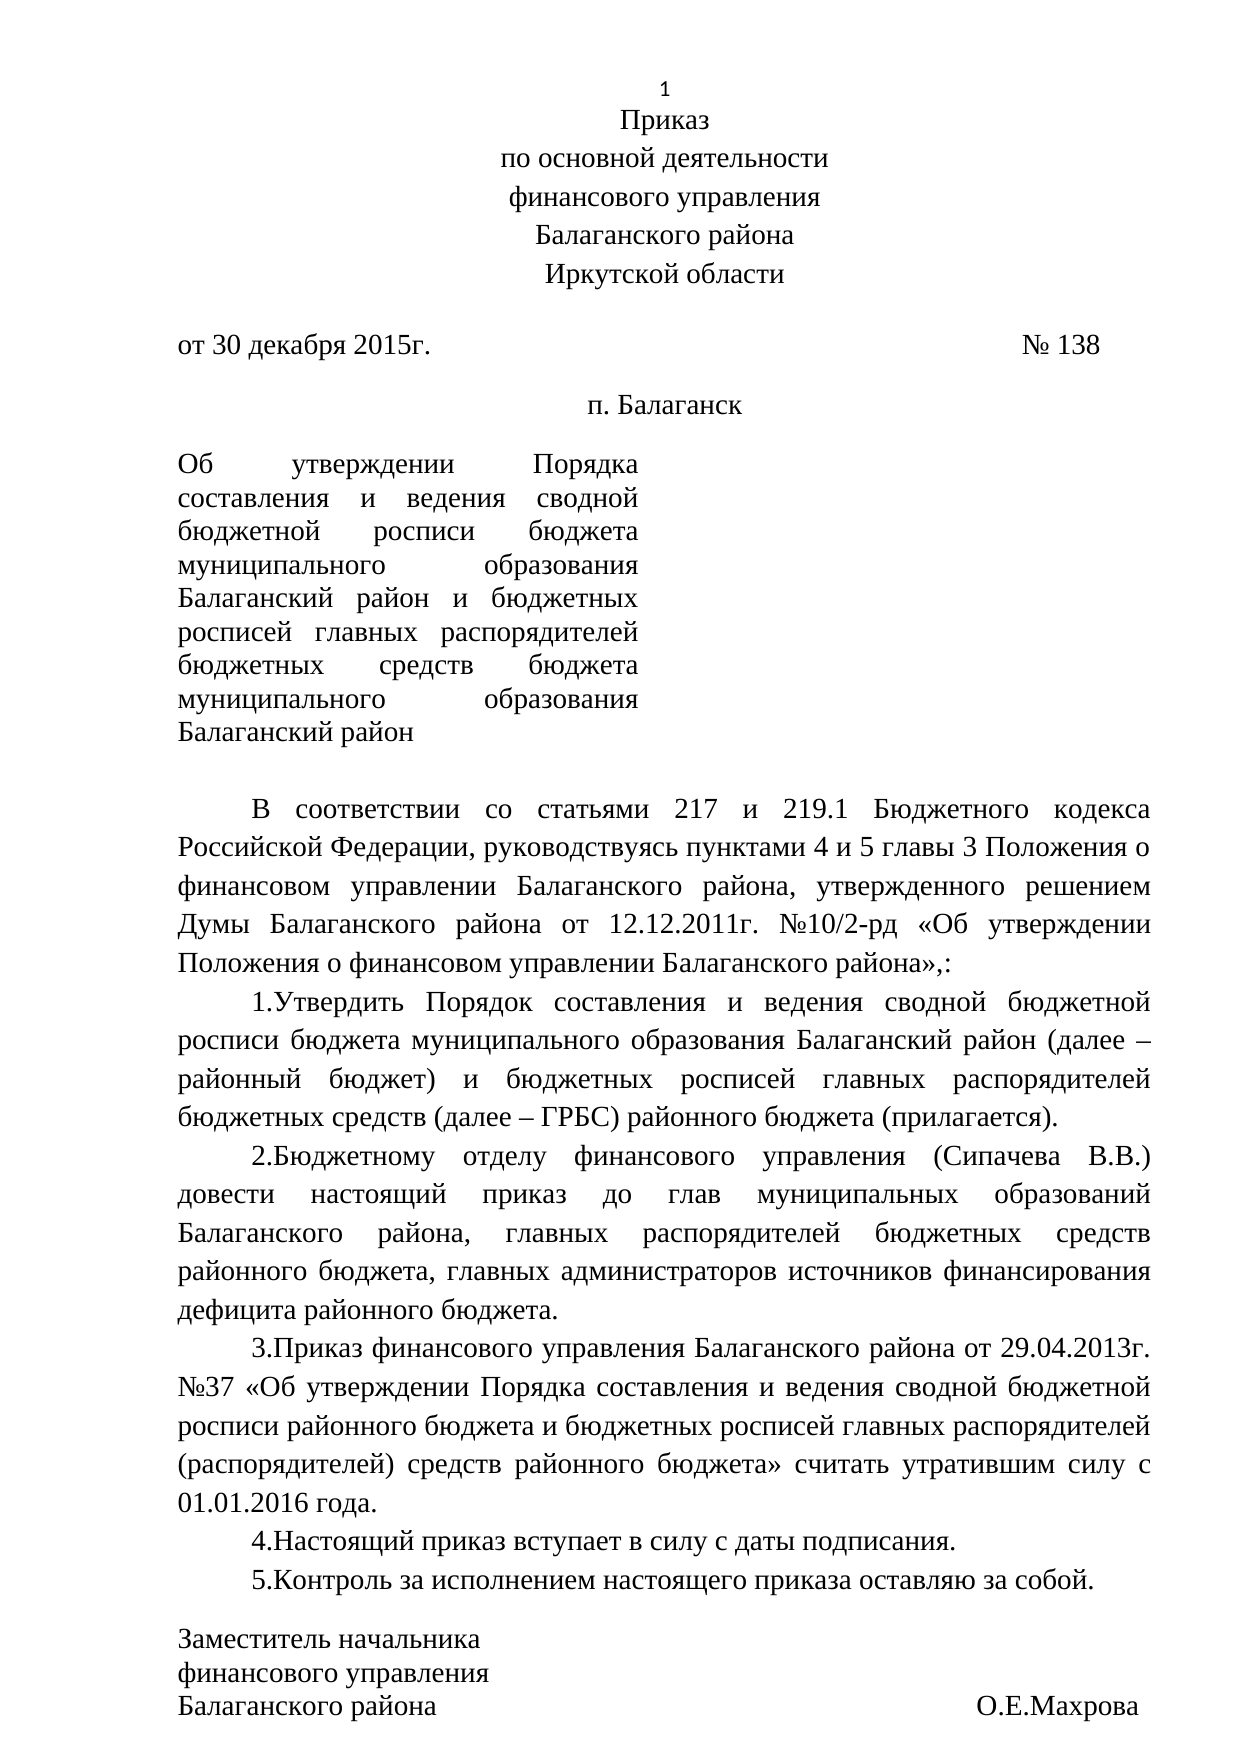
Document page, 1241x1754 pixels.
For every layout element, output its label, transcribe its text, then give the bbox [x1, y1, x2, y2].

list 3.Приказ финансового управления Балаганского района от 29.04.2013г. №37 «Об утверждении Порядка составления и ведения сводной бюджетной росписи районного бюджета и бюджетных росписей главных распорядителей (распорядителей) средств районного бюджета» считать утратившим силу с 01.01.2016 года. [177, 1331, 1152, 1518]
text В соответствии со статьями 217 и 219.1 Бюджетного кодекса Российской Федерации, руководствуясь пунктами 4 и 5 главы 3 Положения о финансовом управлении Балаганского района, утвержденного решением Думы Балаганского района от 12.12.2011г. №10/2-рд «Об утверждении Положения о финансовом управлении Балаганского района», приказываю: [177, 791, 1152, 979]
text финансового управления [177, 179, 1152, 212]
text п. Балаганск [177, 387, 1152, 420]
list 5.Контроль за исполнением настоящего приказа оставляю за собой. [177, 1562, 1152, 1595]
text Приказ [177, 102, 1152, 135]
text по основной деятельности [177, 140, 1152, 174]
text от 30 декабря 2015г. № 138 [177, 327, 1152, 361]
text Иркутской области [177, 256, 1152, 289]
text Заместитель начальника [177, 1621, 1152, 1655]
text финансового управления [177, 1655, 1152, 1688]
list 4.Настоящий приказ вступает в силу с даты подписания. [177, 1523, 1152, 1557]
text Балаганского района [177, 217, 1152, 251]
list 2.Бюджетному отделу финансового управления (Сипачева В.В.) довести настоящий приказ до глав муниципальных образований Балаганского района, главных распорядителей бюджетных средств районного бюджета, главных администраторов источников финансирования дефицита районного бюджета. [177, 1138, 1152, 1326]
table_header Об утверждении Порядка составления и ведения сводной бюджетной росписи бюджета муниципального образования Балаганский район и бюджетных росписей главных распорядителей бюджетных средств бюджета муниципального образования Балаганский район [166, 446, 650, 748]
text Балаганского района О.Е.Махрова [177, 1688, 1152, 1722]
list 1.Утвердить Порядок составления и ведения сводной бюджетной росписи бюджета муниципального образования Балаганский район (далее – районный бюджет) и бюджетных росписей главных распорядителей бюджетных средств (далее – ГРБС) районного бюджета (прилагается). [177, 984, 1152, 1133]
